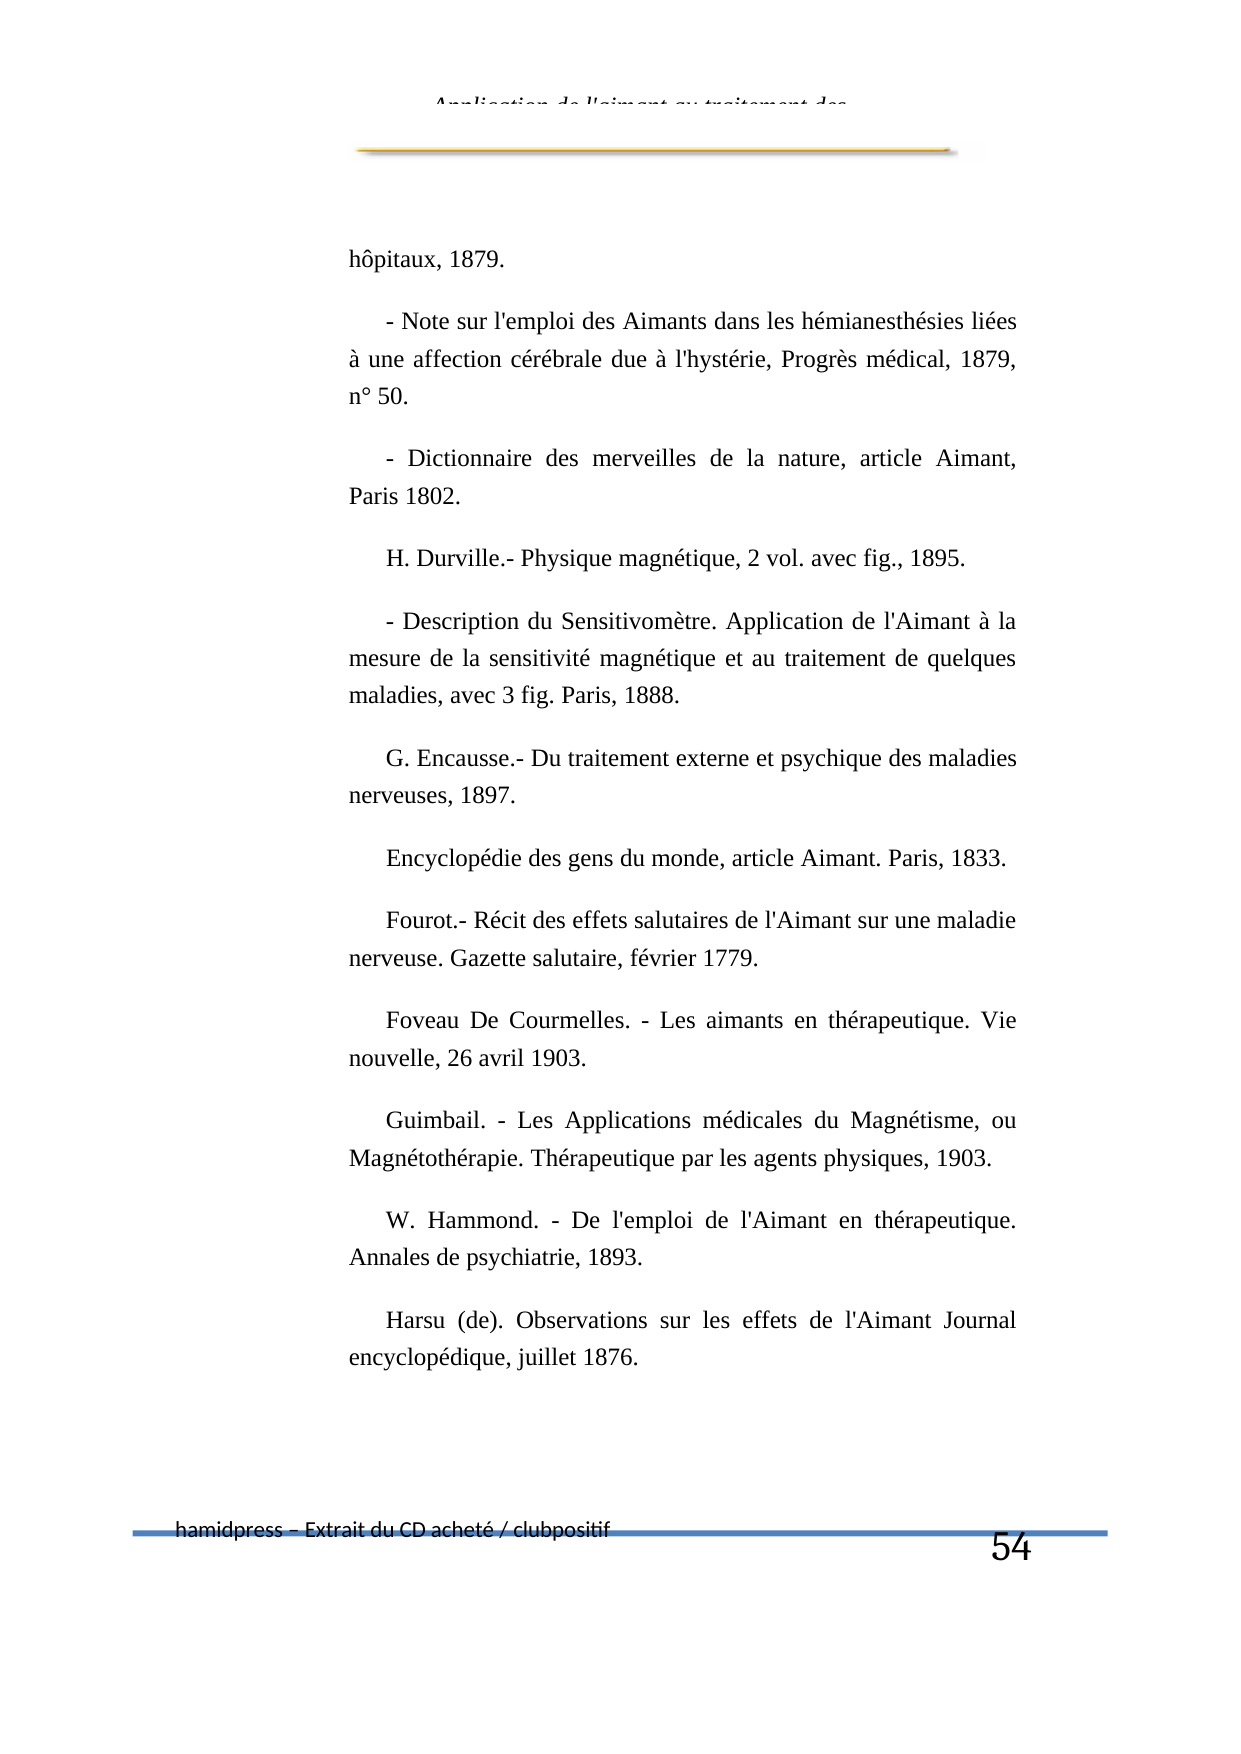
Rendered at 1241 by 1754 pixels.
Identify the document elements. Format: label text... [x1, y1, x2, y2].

text Guimbail. - Les Applications médicales du Magnétisme, ou Magnétothérapie. Thérapeutique par les agents physiques, 1903. [348, 1105, 1017, 1171]
text Harsu (de). Observations sur les effets de l'Aimant Journal encyclopédique, juillet 1876. [348, 1305, 1016, 1371]
text Fourot.- Récit des effets salutaires de l'Aimant sur une maladie nerveuse. Gazette salutaire, février 1779. [348, 906, 1017, 972]
list Note sur l'emploi des Aimants dans les hémianesthésies liées à une affection cérébrale due à l'hystérie, Progrès médical, 1879, n° 50. [348, 306, 1017, 410]
text H. Durville.- Physique magnétique, 2 vol. avec fig., 1895. [386, 543, 1065, 572]
picture [348, 142, 986, 162]
text hôpitaux, 1879. [348, 244, 1065, 273]
list Dictionnaire des merveilles de la nature, article Aimant, Paris 1802. [348, 443, 1016, 509]
text W. Hammond. - De l'emploi de l'Aimant en thérapeutique. Annales de psychiatrie, 1893. [348, 1205, 1016, 1271]
text Encyclopédie des gens du monde, article Aimant. Paris, 1833. [386, 843, 1065, 872]
text Foveau De Courmelles. - Les aimants en thérapeutique. Vie nouvelle, 26 avril 1903. [348, 1005, 1017, 1071]
list Description du Sensitivomètre. Application de l'Aimant à la mesure de la sensitivité magnétique et au traitement de quelques maladies, avec 3 fig. Paris, 1888. [348, 606, 1016, 709]
text G. Encausse.- Du traitement externe et psychique des maladies nerveuses, 1897. [348, 743, 1017, 809]
